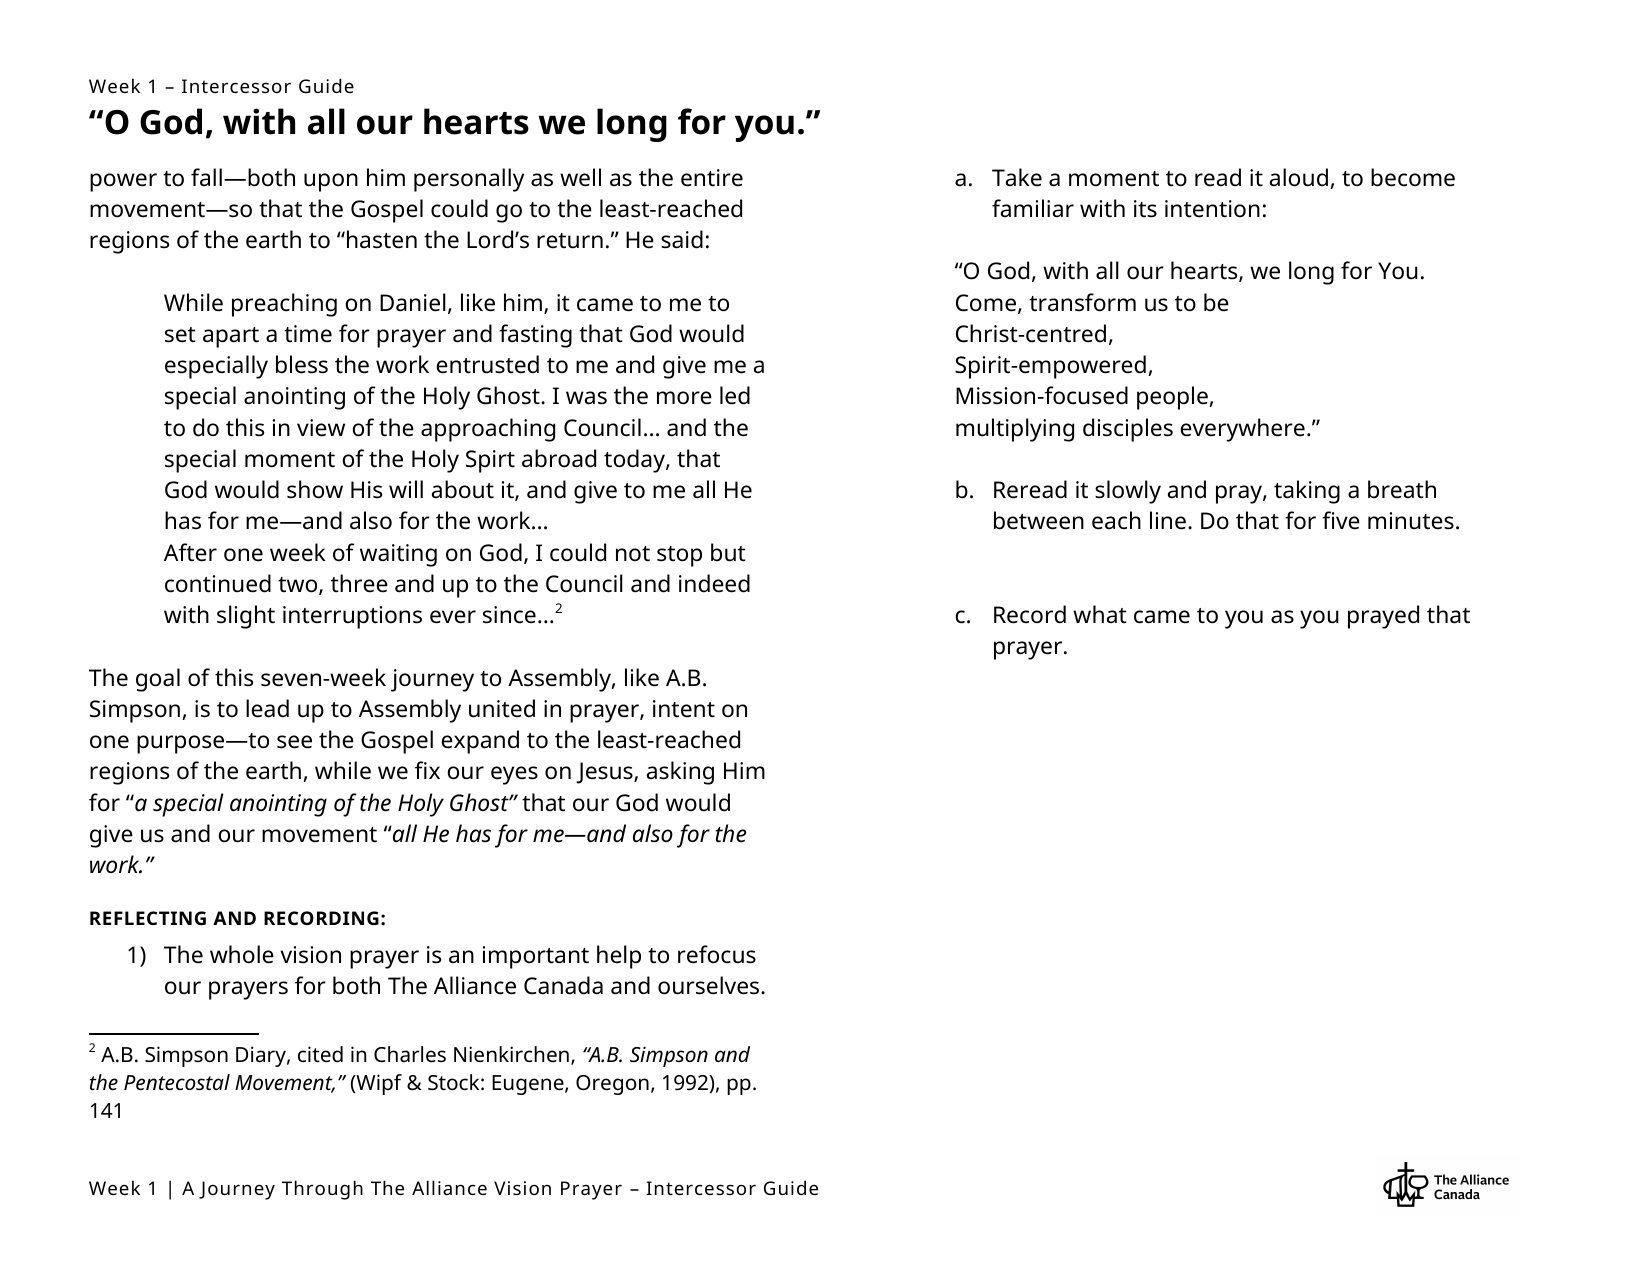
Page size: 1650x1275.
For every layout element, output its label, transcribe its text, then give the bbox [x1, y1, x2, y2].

text The goal of this seven-week journey to Assembly, like A.B. Simpson, is to lead up to Assembly united in prayer, intent on one purpose—to see the Gospel expand to the least-reached regions of the earth, while we fix our eyes on Jesus, asking Him for “a special anointing of the Holy Ghost” that our God would give us and our movement “all He has for me—and also for the work.” [89, 661, 767, 880]
text Spirit-empowered, [954, 349, 1520, 380]
text Christ-centred, [954, 318, 1520, 349]
text Come, transform us to be [954, 286, 1520, 318]
list Take a moment to read it aloud, to become familiar with its intention: [954, 161, 1520, 224]
list Record what came to you as you prayed that prayer. [954, 599, 1520, 661]
list The whole vision prayer is an important help to refocus our prayers for both The Alliance Canada and ourselves. [126, 939, 767, 1002]
text multiplying disciples everywhere.” [954, 411, 1520, 443]
list Reread it slowly and pray, taking a breath between each line. Do that for five minutes. [954, 474, 1520, 536]
text While preaching on Daniel, like him, it came to me to set apart a time for prayer and fasting that God would especially bless the work entrusted to me and give me a special anointing of the Holy Ghost. I was the more led to do this in view of the approaching Council… and the special moment of the Holy Spirt abroad today, that God would show His will about it, and give to me all He has for me—and also for the work… [164, 286, 767, 536]
text After one week of waiting on God, I could not stop but continued two, three and up to the Council and indeed with slight interruptions ever since… [164, 536, 767, 630]
picture [1373, 1154, 1520, 1216]
text Mission-focused people, [954, 380, 1520, 411]
subtitle Reflecting and Recording: [89, 905, 767, 931]
text “O God, with all our hearts, we long for You. [954, 224, 1520, 286]
text For Simpson, General Council (we call it General Assembly) wasn’t merely time to make important decisions for the movement. Instead, it was time to call for deep intercession, for deeper consecration, and for the fullness of the Spirit’s power to fall—both upon him personally as well as the entire movement—so that the Gospel could go to the least-reached regions of the earth to “hasten the Lord’s return.” He said: [89, 161, 767, 255]
